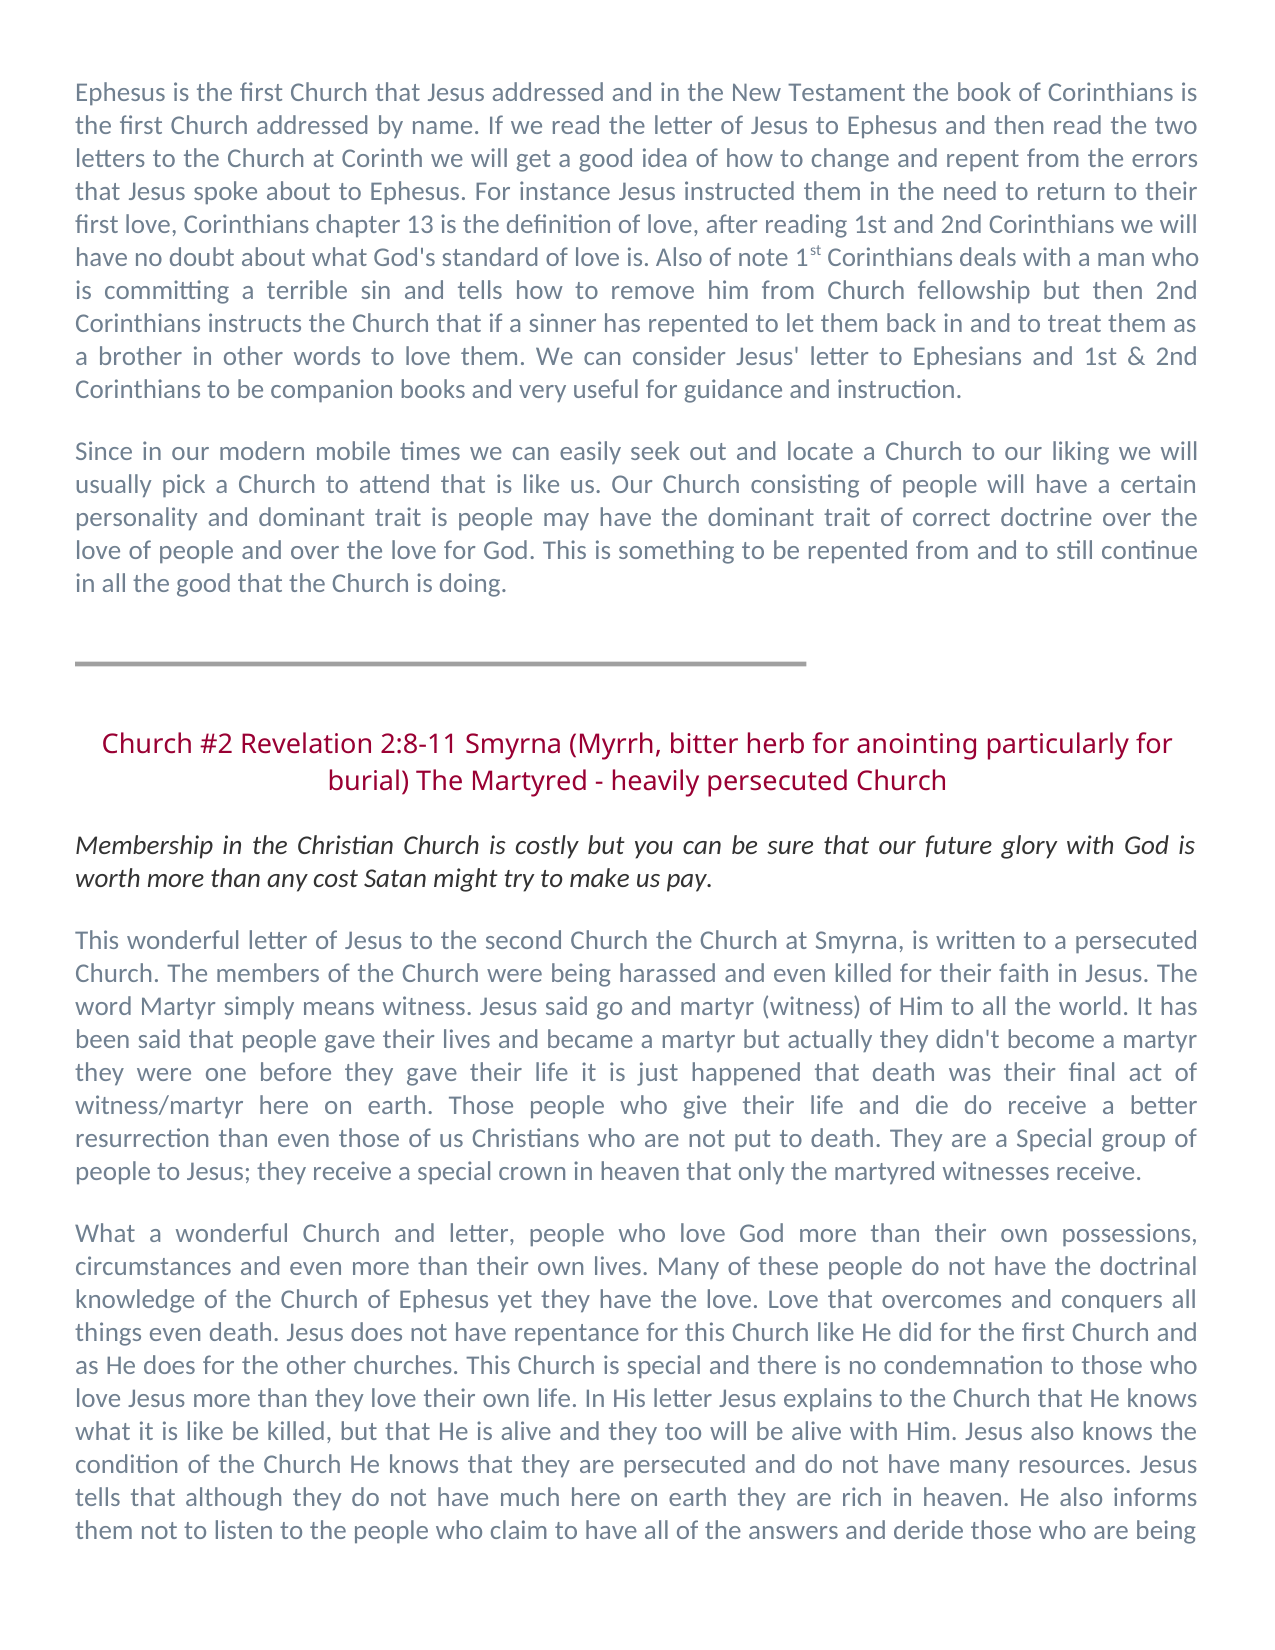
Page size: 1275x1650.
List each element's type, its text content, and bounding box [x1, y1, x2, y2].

text Church #2 Revelation 2:8-11 Smyrna (Myrrh, bitter herb for anointing particularly for burial) The Martyred - heavily persecuted Church [75, 725, 1200, 799]
text This wonderful letter of Jesus to the second Church the Church at Smyrna, is written to a persecuted Church. The members of the Church were being harassed and even killed for their faith in Jesus. The word Martyr simply means witness. Jesus said go and martyr (witness) of Him to all the world. It has been said that people gave their lives and became a martyr but actually they didn't become a martyr they were one before they gave their life it is just happened that death was their final act of witness/martyr here on earth. Those people who give their life and die do receive a better resurrection than even those of us Christians who are not put to death. They are a Special group of people to Jesus; they receive a special crown in heaven that only the martyred witnesses receive. [75, 923, 1200, 1187]
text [75, 75, 1200, 405]
text Membership in the Christian Church is costly but you can be sure that our future glory with God is worth more than any cost Satan might try to make us pay. [75, 828, 1200, 894]
text Since in our modern mobile times we can easily seek out and locate a Church to our liking we will usually pick a Church to attend that is like us. Our Church consisting of people will have a certain personality and dominant trait is people may have the dominant trait of correct doctrine over the love of people and over the love for God. This is something to be repented from and to still continue in all the good that the Church is doing. [75, 434, 1200, 599]
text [75, 1216, 1200, 1547]
